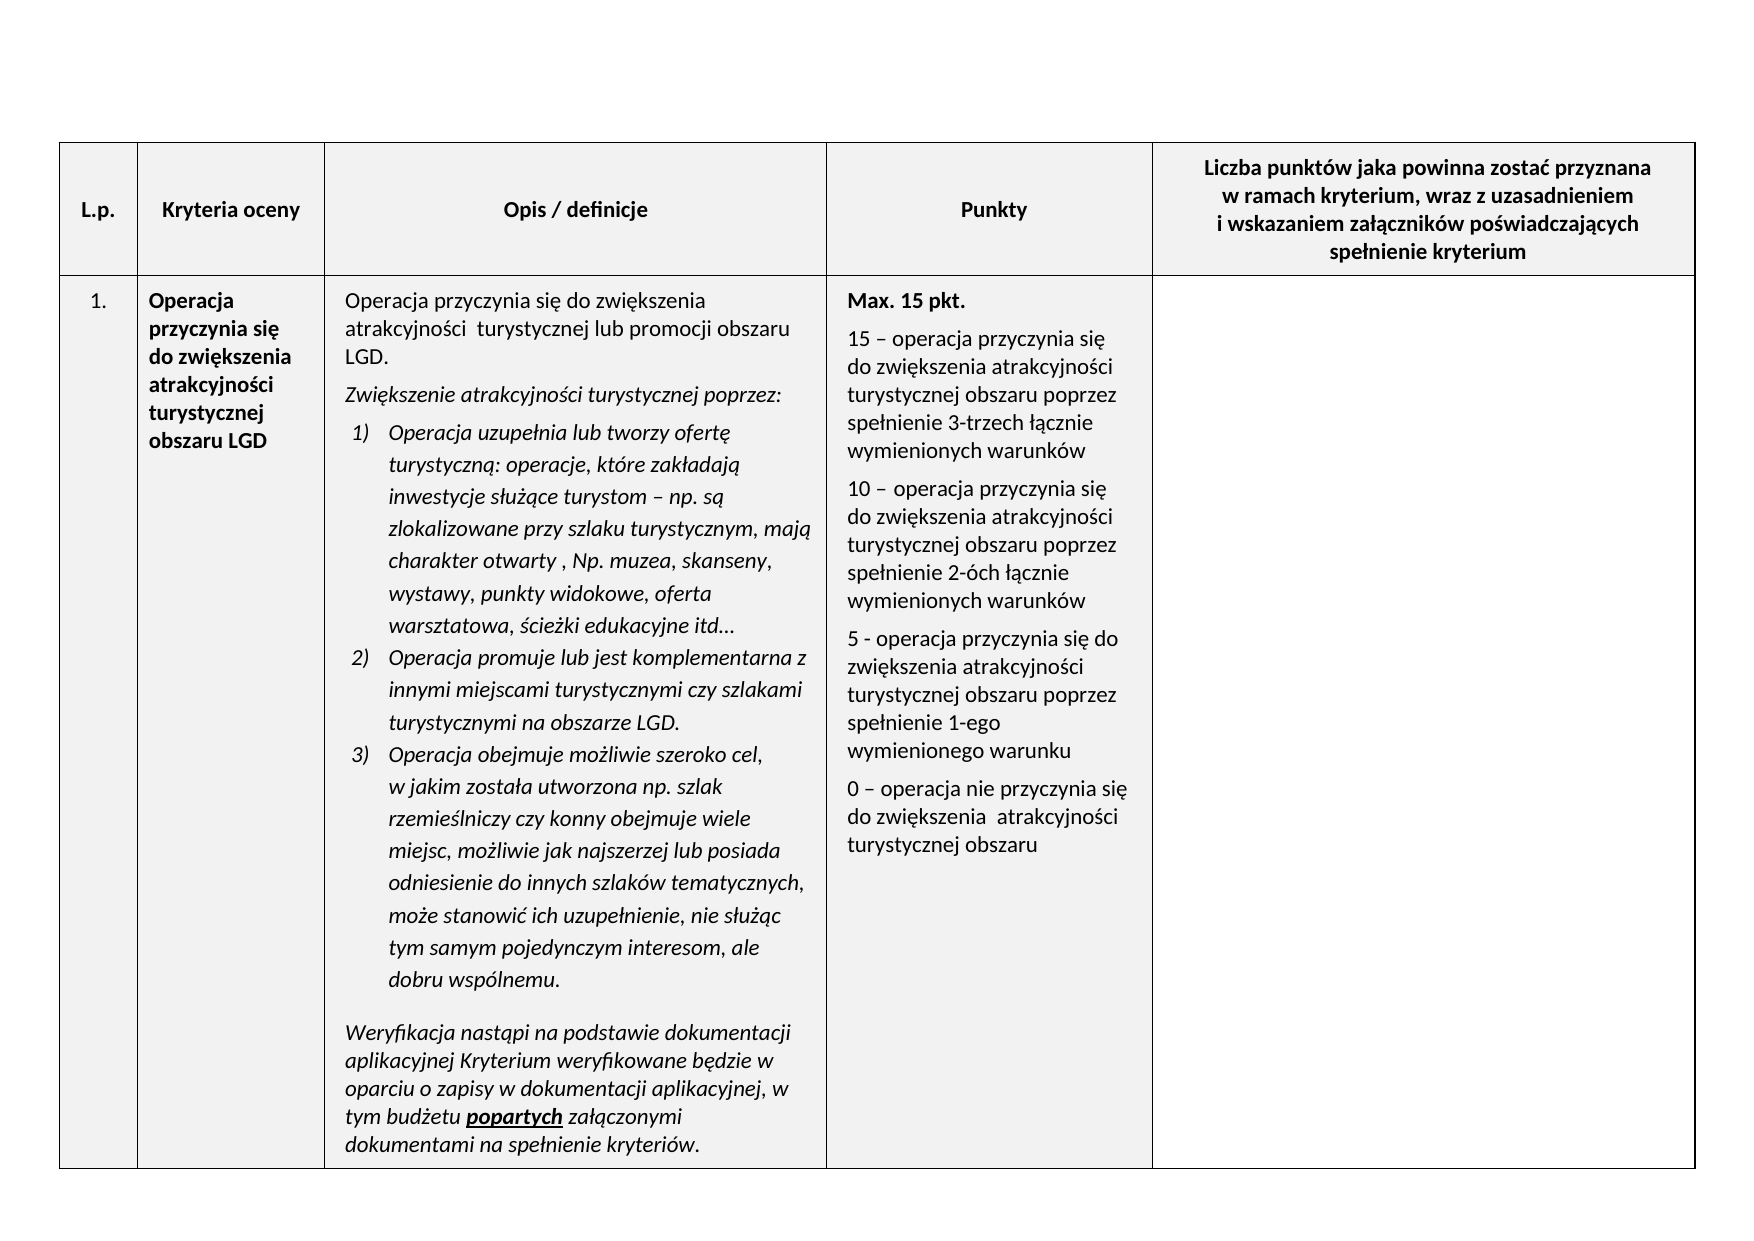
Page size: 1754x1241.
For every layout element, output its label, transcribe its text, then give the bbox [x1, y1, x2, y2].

table_header Punkty [827, 143, 1152, 275]
table_header Kryteria oceny [138, 143, 324, 275]
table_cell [325, 276, 826, 1168]
table_header Liczba punktów jaka powinna zostać przyznana w ramach kryterium, wraz z uzasadnieniem i wskazaniem załączników poświadczających spełnienie kryterium [1153, 143, 1694, 275]
table_header L.p. [60, 143, 137, 275]
table_header Opis / definicje [325, 143, 826, 275]
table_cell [827, 276, 1152, 1168]
table_cell [1153, 276, 1694, 1168]
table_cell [138, 276, 324, 1168]
table_cell 1. [60, 276, 137, 1168]
